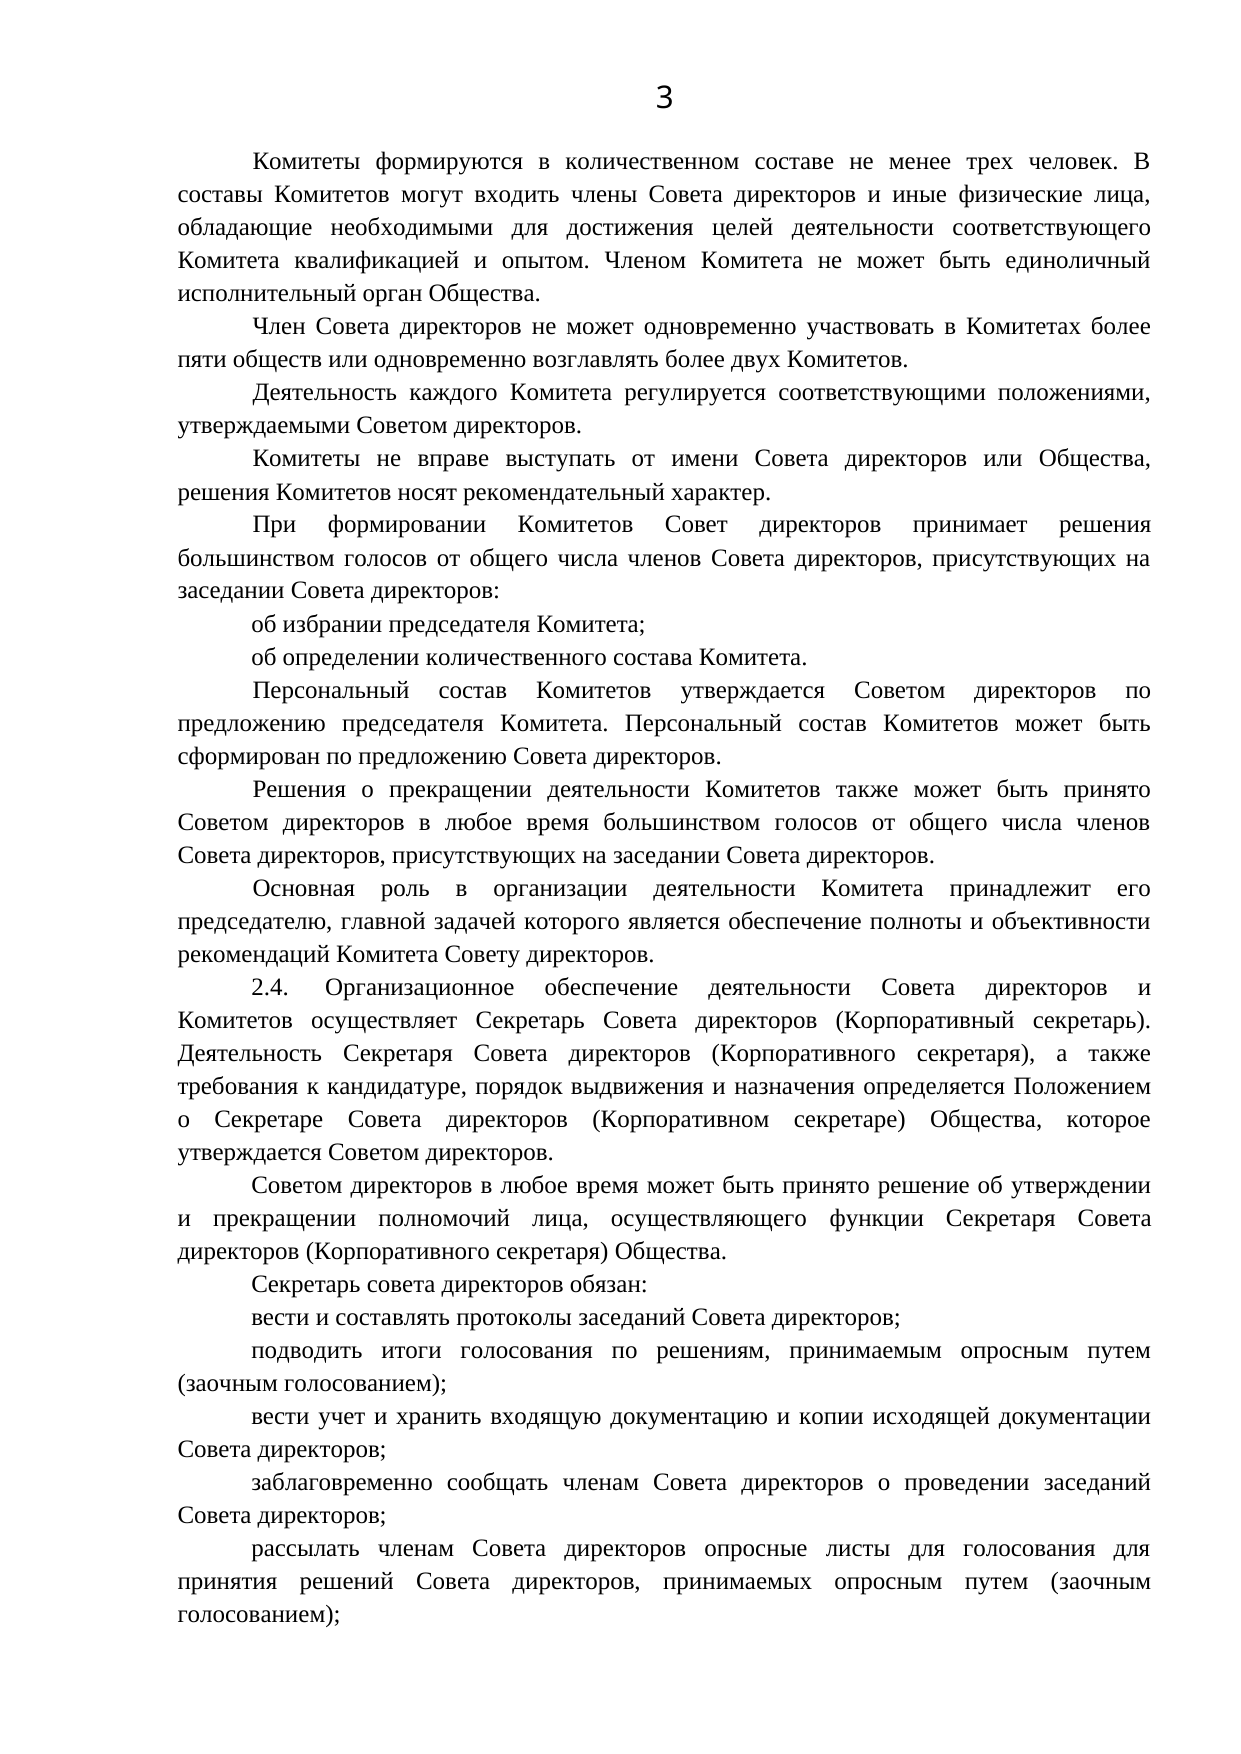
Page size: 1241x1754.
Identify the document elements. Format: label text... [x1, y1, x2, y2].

text Комитеты не вправе выступать от имени Совета директоров или Общества, решения Комитетов носят рекомендательный характер. [177, 443, 1152, 505]
text рассылать членам Совета директоров опросные листы для голосования для принятия решений Совета директоров, принимаемых опросным путем (заочным голосованием); [177, 1533, 1152, 1628]
text об определении количественного состава Комитета. [251, 642, 1152, 670]
text Основная роль в организации деятельности Комитета принадлежит его председателю, главной задачей которого является обеспечение полноты и объективности рекомендаций Комитета Совету директоров. [177, 873, 1152, 968]
text 2.4. Организационное обеспечение деятельности Совета директоров и Комитетов осуществляет Секретарь Совета директоров (Корпоративный секретарь). Деятельность Секретаря Совета директоров (Корпоративного секретаря), а также требования к кандидатуре, порядок выдвижения и назначения определяется Положением о Секретаре Совета директоров (Корпоративном секретаре) Общества, которое утверждается Советом директоров. [177, 972, 1152, 1166]
text подводить итоги голосования по решениям, принимаемым опросным путем (заочным голосованием); [177, 1335, 1152, 1397]
text Деятельность каждого Комитета регулируется соответствующими положениями, утверждаемыми Советом директоров. [177, 377, 1152, 439]
text об избрании председателя Комитета; [251, 609, 1152, 637]
text Член Совета директоров не может одновременно участвовать в Комитетах более пяти обществ или одновременно возглавлять более двух Комитетов. [177, 311, 1152, 373]
text Решения о прекращении деятельности Комитетов также может быть принято Советом директоров в любое время большинством голосов от общего числа членов Совета директоров, присутствующих на заседании Совета директоров. [177, 774, 1152, 868]
text вести учет и хранить входящую документацию и копии исходящей документации Совета директоров; [177, 1401, 1152, 1463]
text Персональный состав Комитетов утверждается Советом директоров по предложению председателя Комитета. Персональный состав Комитетов может быть сформирован по предложению Совета директоров. [177, 675, 1152, 769]
text При формировании Комитетов Совет директоров принимает решения большинством голосов от общего числа членов Совета директоров, присутствующих на заседании Совета директоров: [177, 509, 1152, 604]
text Комитеты формируются в количественном составе не менее трех человек. В составы Комитетов могут входить члены Совета директоров и иные физические лица, обладающие необходимыми для достижения целей деятельности соответствующего Комитета квалификацией и опытом. Членом Комитета не может быть единоличный исполнительный орган Общества. [177, 146, 1152, 307]
text Секретарь совета директоров обязан: [177, 1269, 1152, 1298]
text Советом директоров в любое время может быть принято решение об утверждении и прекращении полномочий лица, осуществляющего функции Секретаря Совета директоров (Корпоративного секретаря) Общества. [177, 1170, 1152, 1265]
text вести и составлять протоколы заседаний Совета директоров; [177, 1302, 1152, 1331]
text заблаговременно сообщать членам Совета директоров о проведении заседаний Совета директоров; [177, 1467, 1152, 1529]
